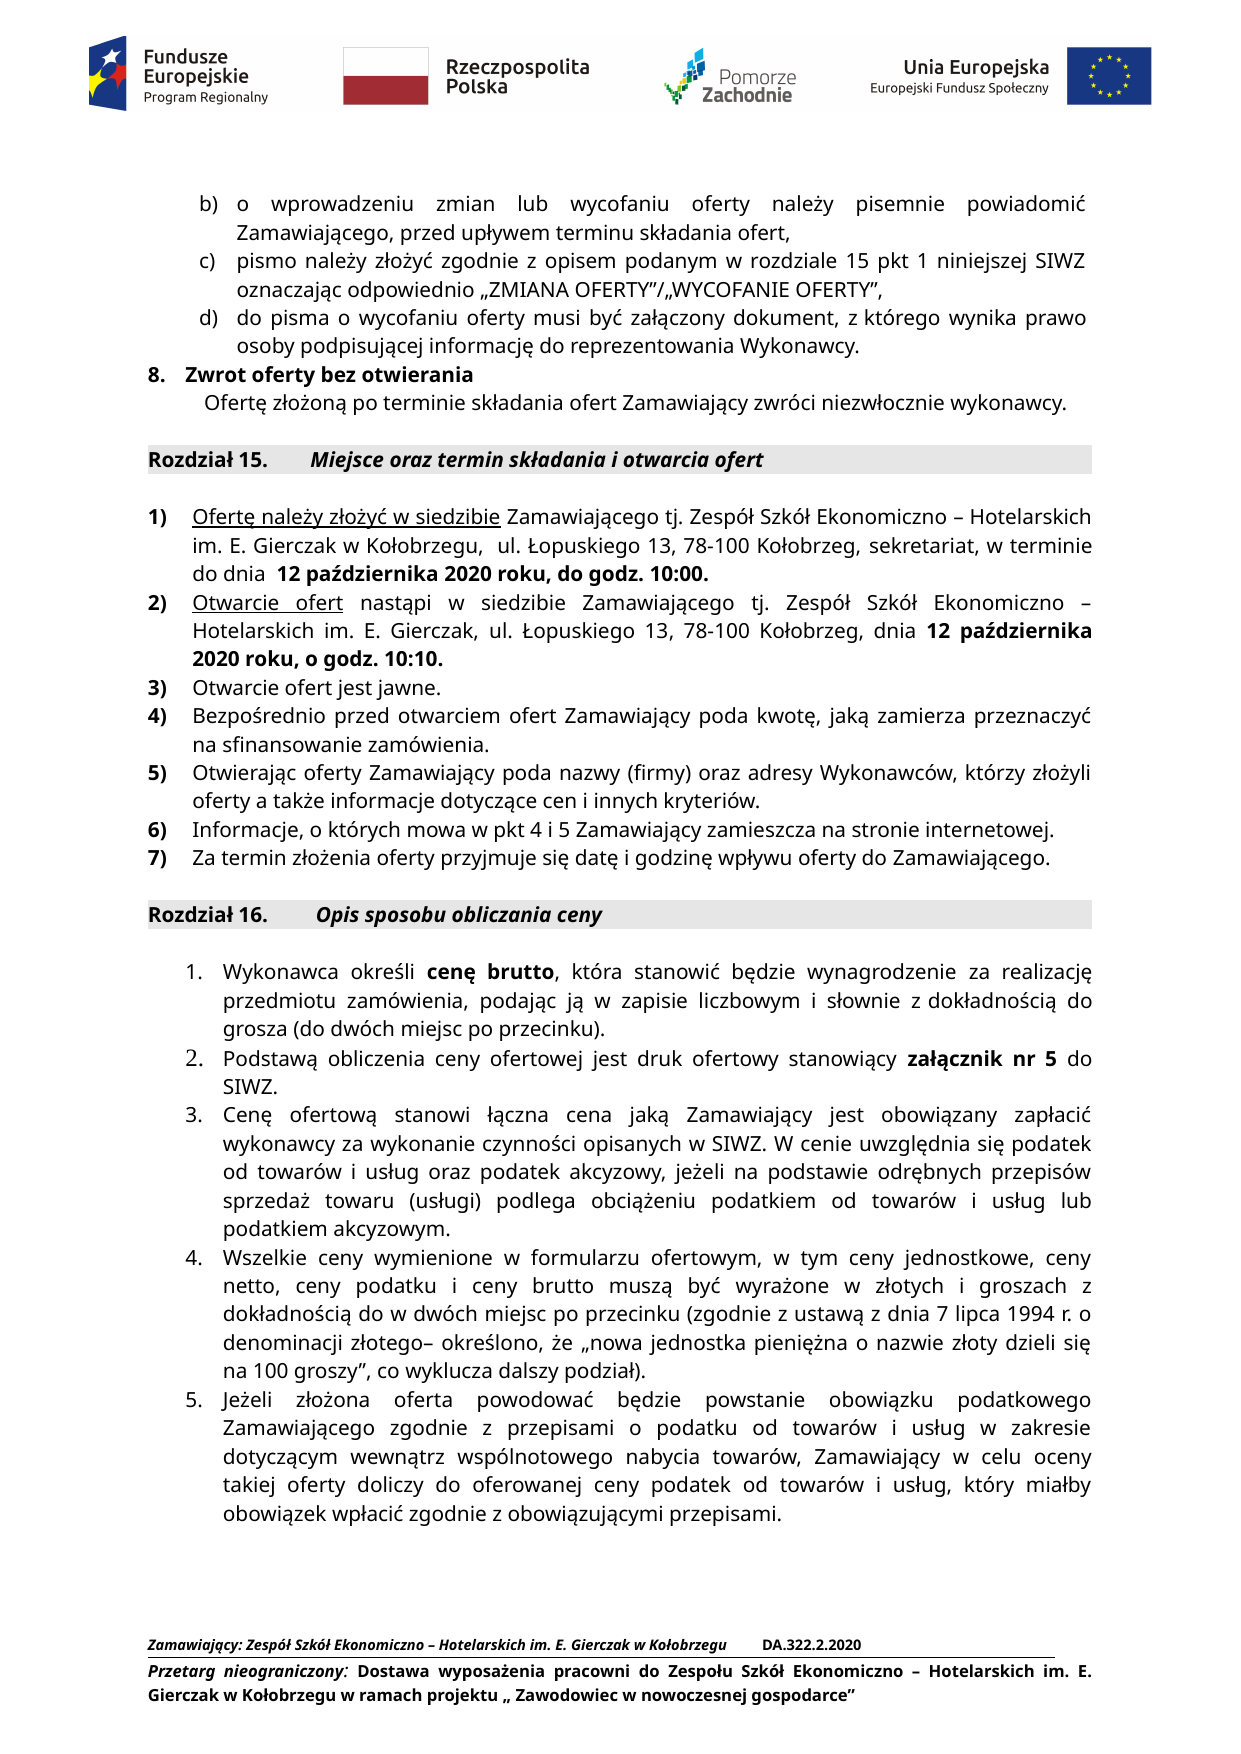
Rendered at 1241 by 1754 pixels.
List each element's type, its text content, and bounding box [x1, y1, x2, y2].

list Cenę ofertową stanowi łączna cena jaką Zamawiający jest obowiązany zapłacić wykonawcy za wykonanie czynności opisanych w SIWZ. W cenie uwzględnia się podatek od towarów i usług oraz podatek akcyzowy, jeżeli na podstawie odrębnych przepisów sprzedaż towaru (usługi) podlega obciążeniu podatkiem od towarów i usług lub podatkiem akcyzowym. [185, 1101, 1092, 1243]
text Ofertę złożoną po terminie składania ofert Zamawiający zwróci niezwłocznie wykonawcy. [204, 388, 1087, 417]
list Podstawą obliczenia ceny ofertowej jest druk ofertowy stanowiący załącznik nr 5 do SIWZ. [185, 1043, 1092, 1101]
list Ofertę należy złożyć w siedzibie Zamawiającego tj. Zespół Szkół Ekonomiczno – Hotelarskich im. E. Gierczak w Kołobrzegu, ul. Łopuskiego 13, 78-100 Kołobrzeg, sekretariat, w terminie do dnia 12 października 2020 roku, do godz. 10:00. [148, 502, 1092, 588]
list Wykonawca określi cenę brutto, która stanowić będzie wynagrodzenie za realizację przedmiotu zamówienia, podając ją w zapisie liczbowym i słownie z dokładnością do grosza (do dwóch miejsc po przecinku). [185, 957, 1092, 1043]
list Zwrot oferty bez otwierania [148, 360, 1087, 388]
list Otwierając oferty Zamawiający poda nazwy (firmy) oraz adresy Wykonawców, którzy złożyli oferty a także informacje dotyczące cen i innych kryteriów. [148, 758, 1092, 815]
list Wszelkie ceny wymienione w formularzu ofertowym, w tym ceny jednostkowe, ceny netto, ceny podatku i ceny brutto muszą być wyrażone w złotych i groszach z dokładnością do w dwóch miejsc po przecinku (zgodnie z ustawą z dnia 7 lipca 1994 r. o denominacji złotego– określono, że „nowa jednostka pieniężna o nazwie złoty dzieli się na 100 groszy”, co wyklucza dalszy podział). [185, 1243, 1092, 1385]
list pismo należy złożyć zgodnie z opisem podanym w rozdziale 15 pkt 1 niniejszej SIWZ oznaczając odpowiednio „ZMIANA OFERTY”/„WYCOFANIE OFERTY”, [199, 246, 1087, 303]
picture [89, 36, 1152, 111]
list Informacje, o których mowa w pkt 4 i 5 Zamawiający zamieszcza na stronie internetowej. [148, 815, 1092, 843]
list Bezpośrednio przed otwarciem ofert Zamawiający poda kwotę, jaką zamierza przeznaczyć na sfinansowanie zamówienia. [148, 701, 1092, 758]
list Opis sposobu obliczania ceny [148, 900, 1092, 929]
list Otwarcie ofert jest jawne. [148, 673, 1092, 701]
list do pisma o wycofaniu oferty musi być załączony dokument, z którego wynika prawo osoby podpisującej informację do reprezentowania Wykonawcy. [199, 303, 1087, 360]
list Jeżeli złożona oferta powodować będzie powstanie obowiązku podatkowego Zamawiającego zgodnie z przepisami o podatku od towarów i usług w zakresie dotyczącym wewnątrz wspólnotowego nabycia towarów, Zamawiający w celu oceny takiej oferty doliczy do oferowanej ceny podatek od towarów i usług, który miałby obowiązek wpłacić zgodnie z obowiązującymi przepisami. [185, 1385, 1092, 1527]
list Miejsce oraz termin składania i otwarcia ofert [148, 445, 1092, 474]
list Za termin złożenia oferty przyjmuje się datę i godzinę wpływu oferty do Zamawiającego. [148, 843, 1092, 872]
list Otwarcie ofert nastąpi w siedzibie Zamawiającego tj. Zespół Szkół Ekonomiczno – Hotelarskich im. E. Gierczak, ul. Łopuskiego 13, 78-100 Kołobrzeg, dnia 12 października 2020 roku, o godz. 10:10. [148, 588, 1092, 673]
list o wprowadzeniu zmian lub wycofaniu oferty należy pisemnie powiadomić Zamawiającego, przed upływem terminu składania ofert, [199, 189, 1087, 246]
